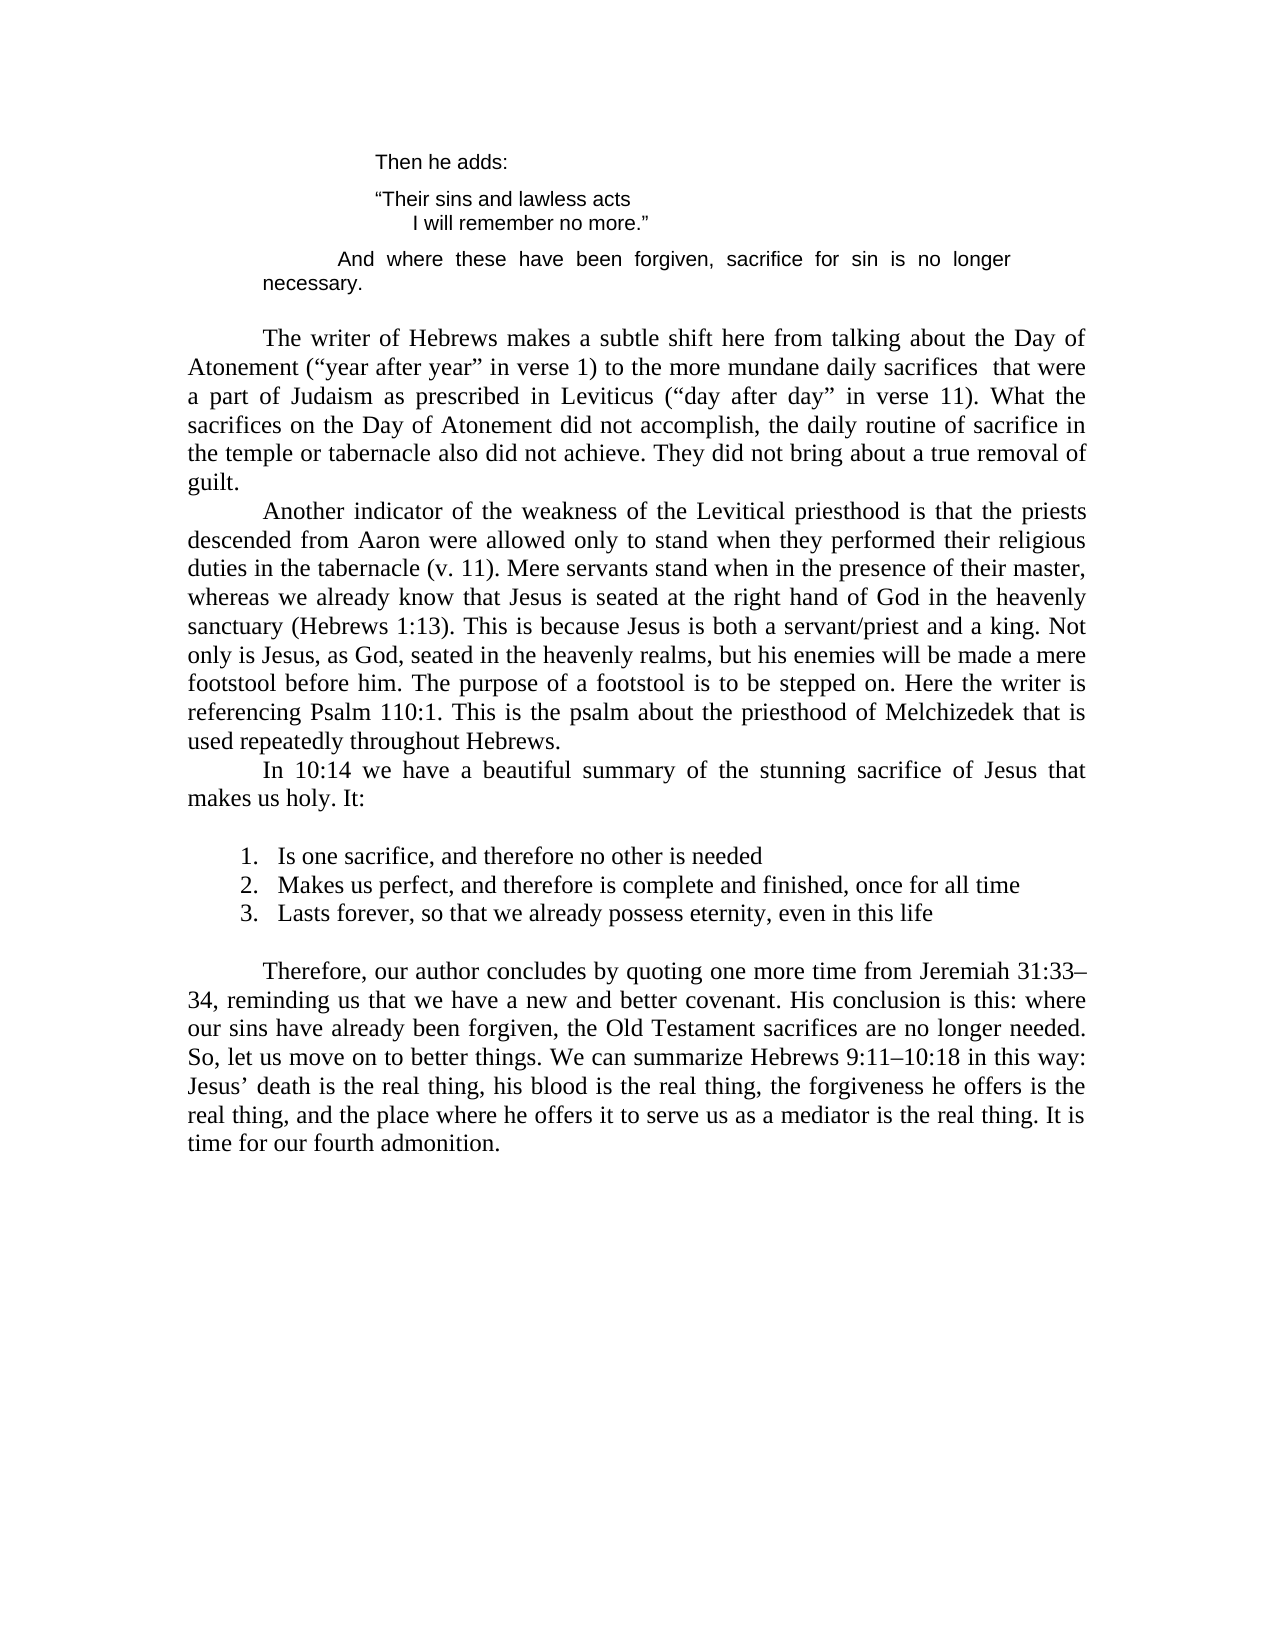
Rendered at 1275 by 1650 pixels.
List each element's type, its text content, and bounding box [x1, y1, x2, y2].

text Another indicator of the weakness of the Levitical priesthood is that the priests descended from Aaron were allowed only to stand when they performed their religious duties in the tabernacle (v. 11). Mere servants stand when in the presence of their master, whereas we already know that Jesus is seated at the right hand of God in the heavenly sanctuary (Hebrews 1:13). This is because Jesus is both a servant/priest and a king. Not only is Jesus, as God, seated in the heavenly realms, but his enemies will be made a mere footstool before him. The purpose of a footstool is to be stepped on. Here the writer is referencing Psalm 110:1. This is the psalm about the priesthood of Melchizedek that is used repeatedly throughout Hebrews. [187, 496, 1087, 755]
text In 10:14 we have a beautiful summary of the stunning sacrifice of Jesus that makes us holy. It: [187, 755, 1087, 812]
text Therefore, our author concludes by quoting one more time from Jeremiah 31:33–34, reminding us that we have a new and better covenant. His conclusion is this: where our sins have already been forgiven, the Old Testament sacrifices are no longer needed. So, let us move on to better things. We can summarize Hebrews 9:11–10:18 in this way: Jesus’ death is the real thing, his blood is the real thing, the forgiveness he offers is the real thing, and the place where he offers it to serve us as a mediator is the real thing. It is time for our fourth admonition. [187, 956, 1087, 1157]
list Is one sacrifice, and therefore no other is needed [240, 841, 1087, 870]
text I will remember no more.” [337, 210, 1012, 234]
list Lasts forever, so that we already possess eternity, even in this life [240, 898, 1087, 927]
text And where these have been forgiven, sacrifice for sin is no longer necessary. [262, 247, 1012, 295]
text “Their sins and lawless acts [300, 186, 1012, 210]
text Then he adds: [300, 150, 1012, 174]
text The writer of Hebrews makes a subtle shift here from talking about the Day of Atonement (“year after year” in verse 1) to the more mundane daily sacrifices that were a part of Judaism as prescribed in Leviticus (“day after day” in verse 11). What the sacrifices on the Day of Atonement did not accomplish, the daily routine of sacrifice in the temple or tabernacle also did not achieve. They did not bring about a true removal of guilt. [187, 323, 1087, 496]
list Makes us perfect, and therefore is complete and finished, once for all time [240, 870, 1087, 898]
